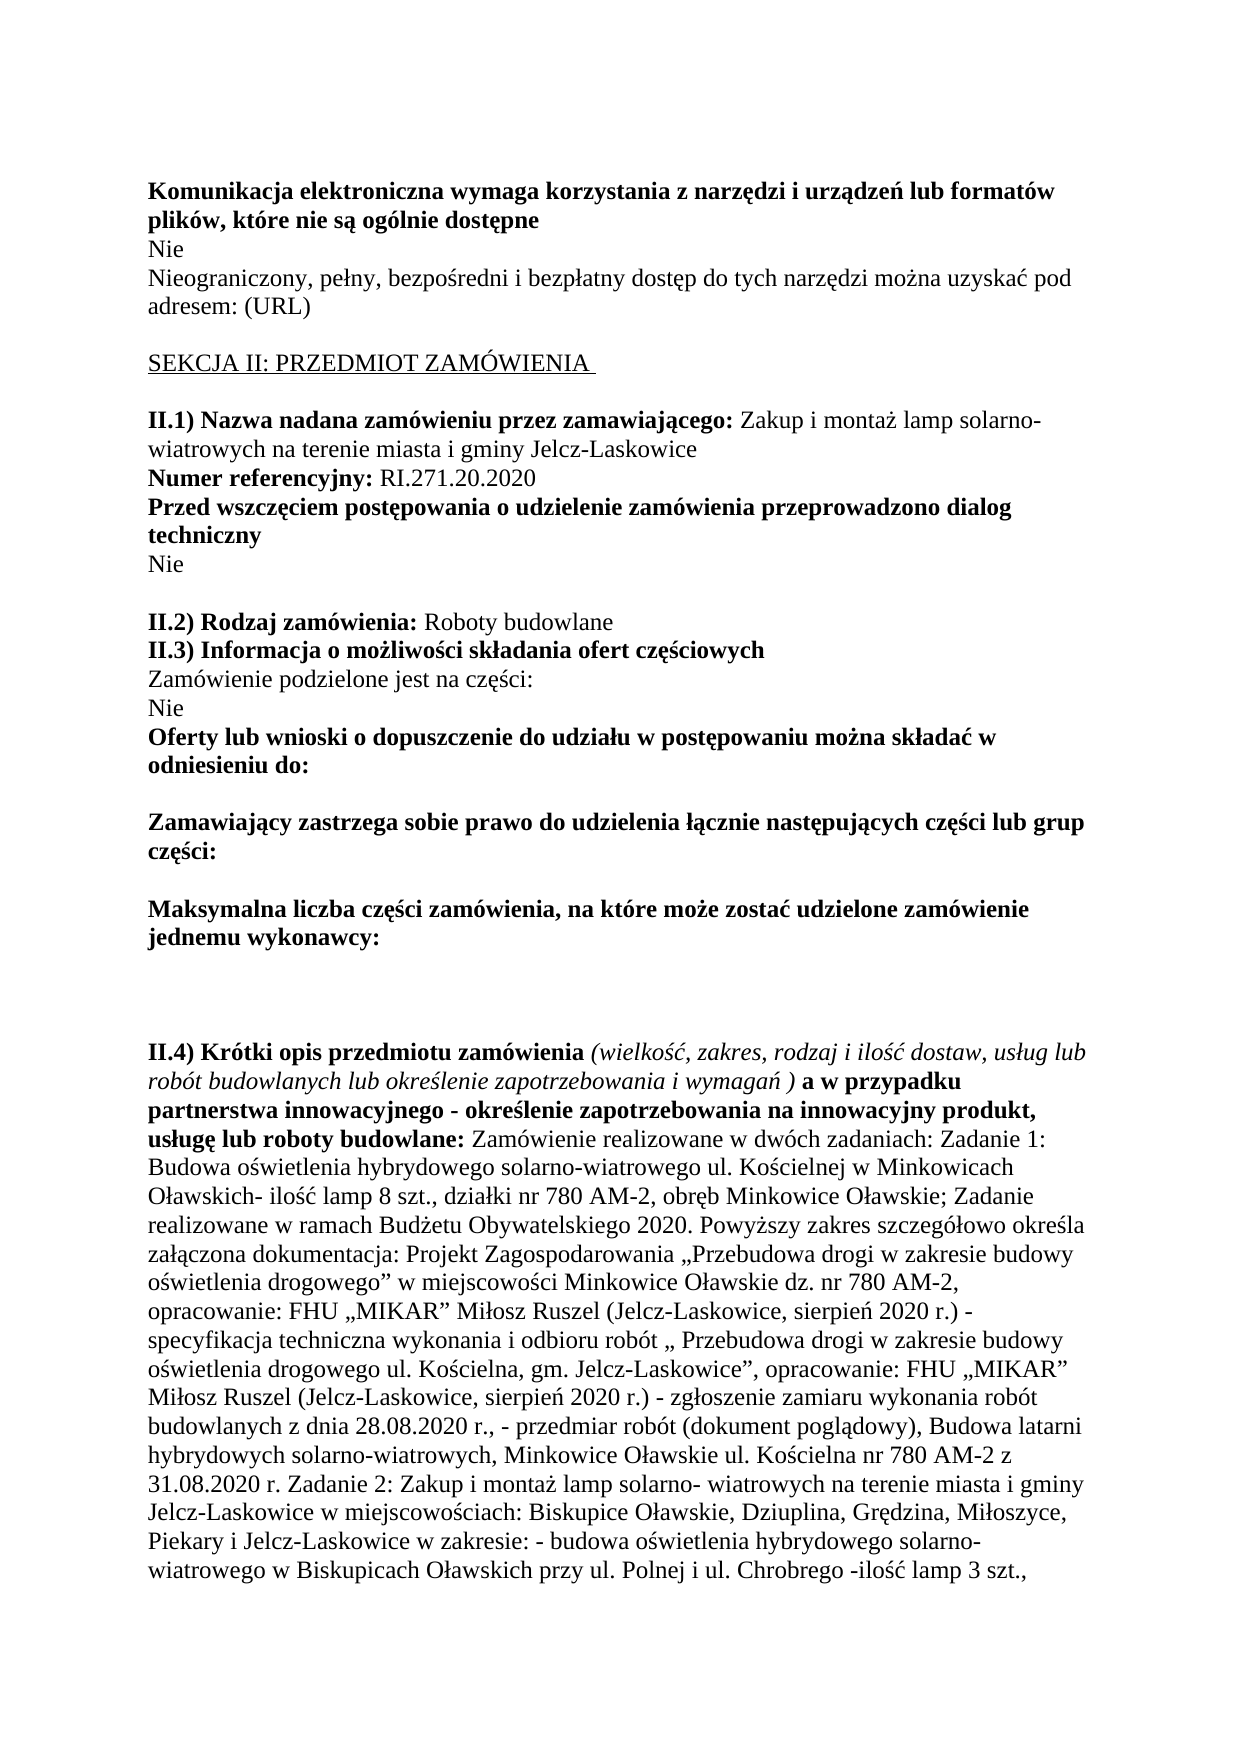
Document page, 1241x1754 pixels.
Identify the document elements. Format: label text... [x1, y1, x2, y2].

text II.2) Rodzaj zamówienia: Roboty budowlane II.3) Informacja o możliwości składania ofert częściowych Zamówienie podzielone jest na części: [148, 578, 1093, 693]
text Nie Oferty lub wnioski o dopuszczenie do udziału w postępowaniu można składać w odniesieniu do: [148, 693, 1093, 807]
text Komunikacja elektroniczna wymaga korzystania z narzędzi i urządzeń lub formatów plików, które nie są ogólnie dostępne [148, 148, 1093, 234]
text Nie Nieograniczony, pełny, bezpośredni i bezpłatny dostęp do tych narzędzi można uzyskać pod adresem: (URL) [148, 234, 1093, 348]
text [148, 807, 1093, 1584]
text SEKCJA II: PRZEDMIOT ZAMÓWIENIA [148, 348, 1093, 377]
text II.1) Nazwa nadana zamówieniu przez zamawiającego: Zakup i montaż lamp solarno-wiatrowych na terenie miasta i gminy Jelcz-Laskowice Numer referencyjny: RI.271.20.2020 Przed wszczęciem postępowania o udzielenie zamówienia przeprowadzono dialog techniczny [148, 377, 1093, 549]
text Nie [148, 549, 1093, 578]
